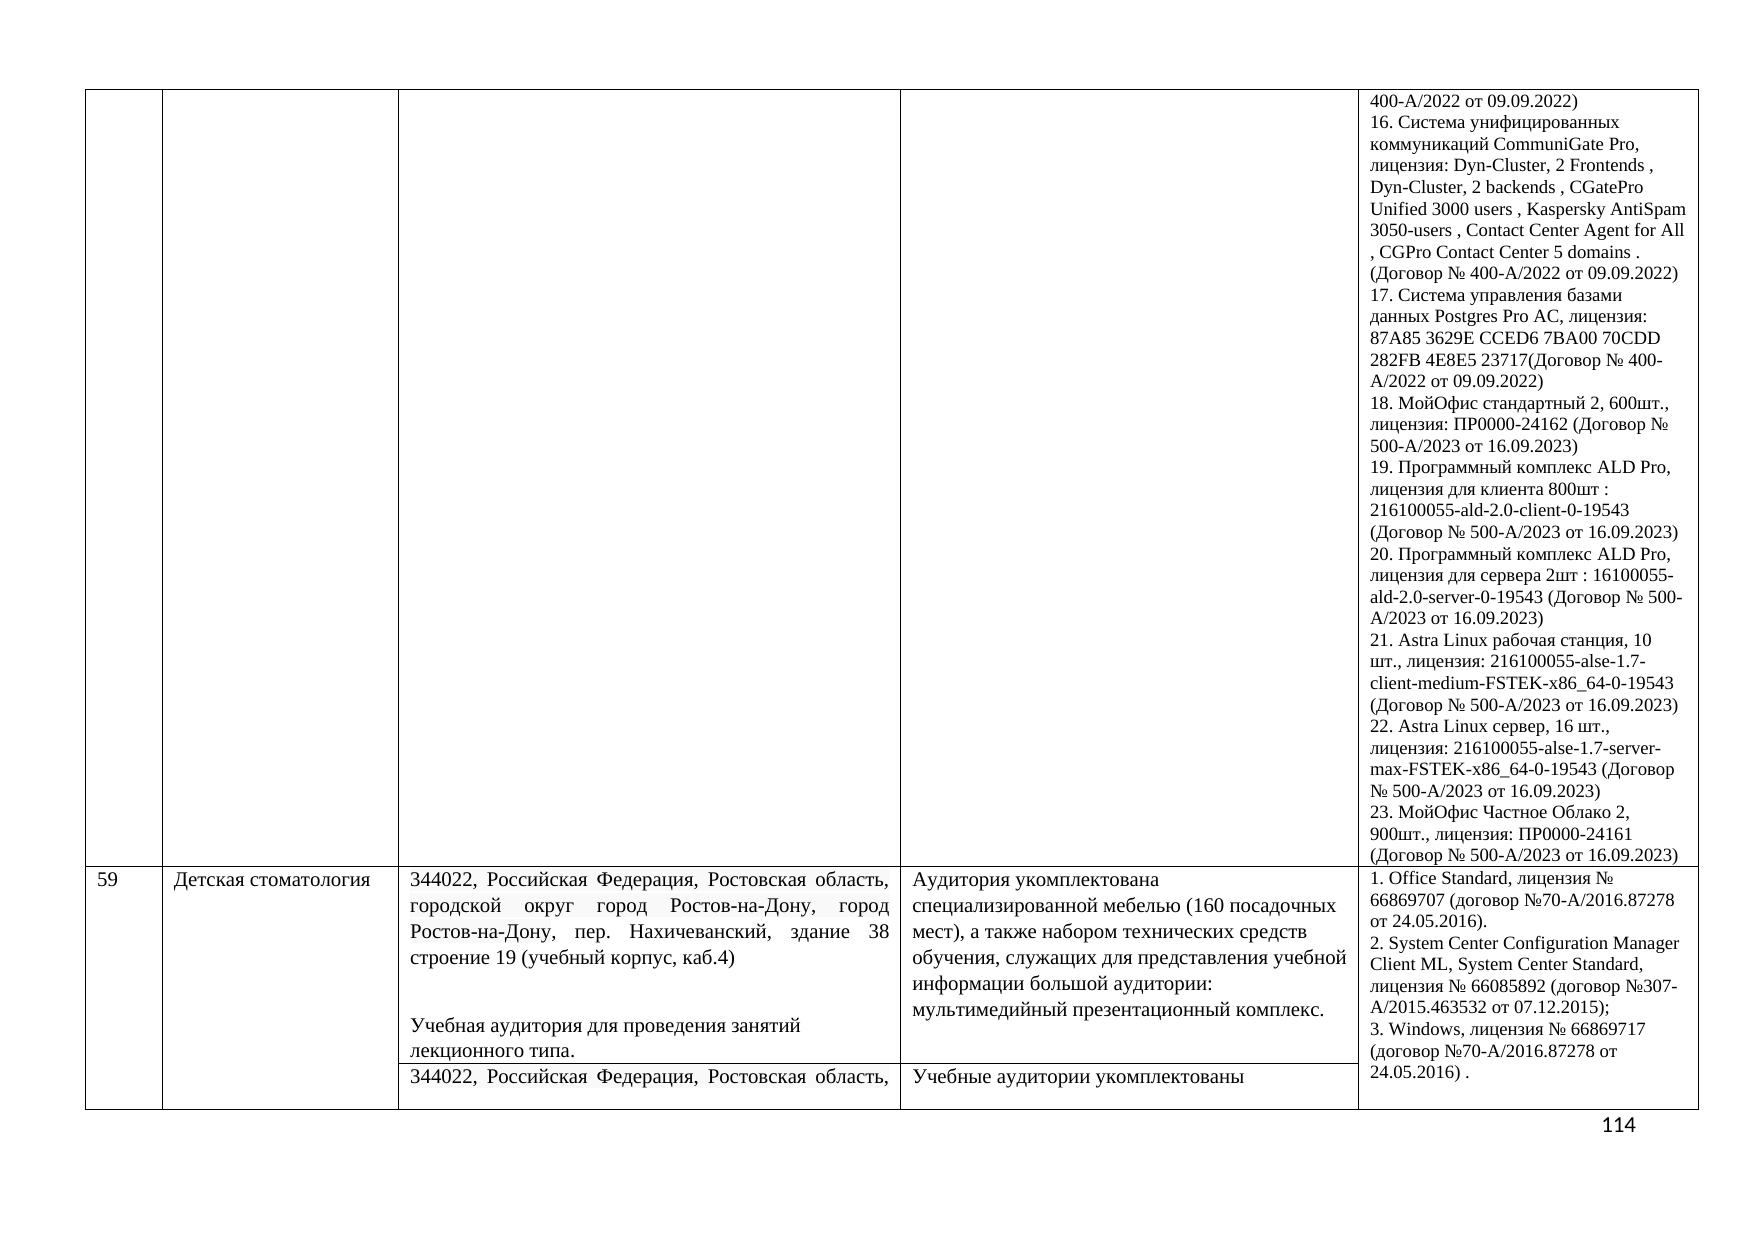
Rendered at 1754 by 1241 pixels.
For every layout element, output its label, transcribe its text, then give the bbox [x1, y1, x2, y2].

table_cell Аудитория укомплектована специализированной мебелью (160 посадочных мест), а также набором технических средств обучения, служащих для представления учебной информации большой аудитории: мультимедийный презентационный комплекс. [901, 867, 1358, 1063]
table_cell 59 [86, 867, 162, 1109]
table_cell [399, 1064, 900, 1109]
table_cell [399, 90, 900, 866]
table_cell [901, 90, 1358, 866]
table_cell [901, 1064, 1358, 1109]
table_cell Детская стоматология [163, 867, 398, 1109]
table_cell 344022, Российская Федерация, Ростовская область, городской округ город Ростов-на-Дону, город Ростов-на-Дону, пер. Нахичеванский, здание 38 строение 19 (учебный корпус, каб.4) Учебная аудитория для проведения занятий лекционного типа. [399, 867, 900, 1063]
